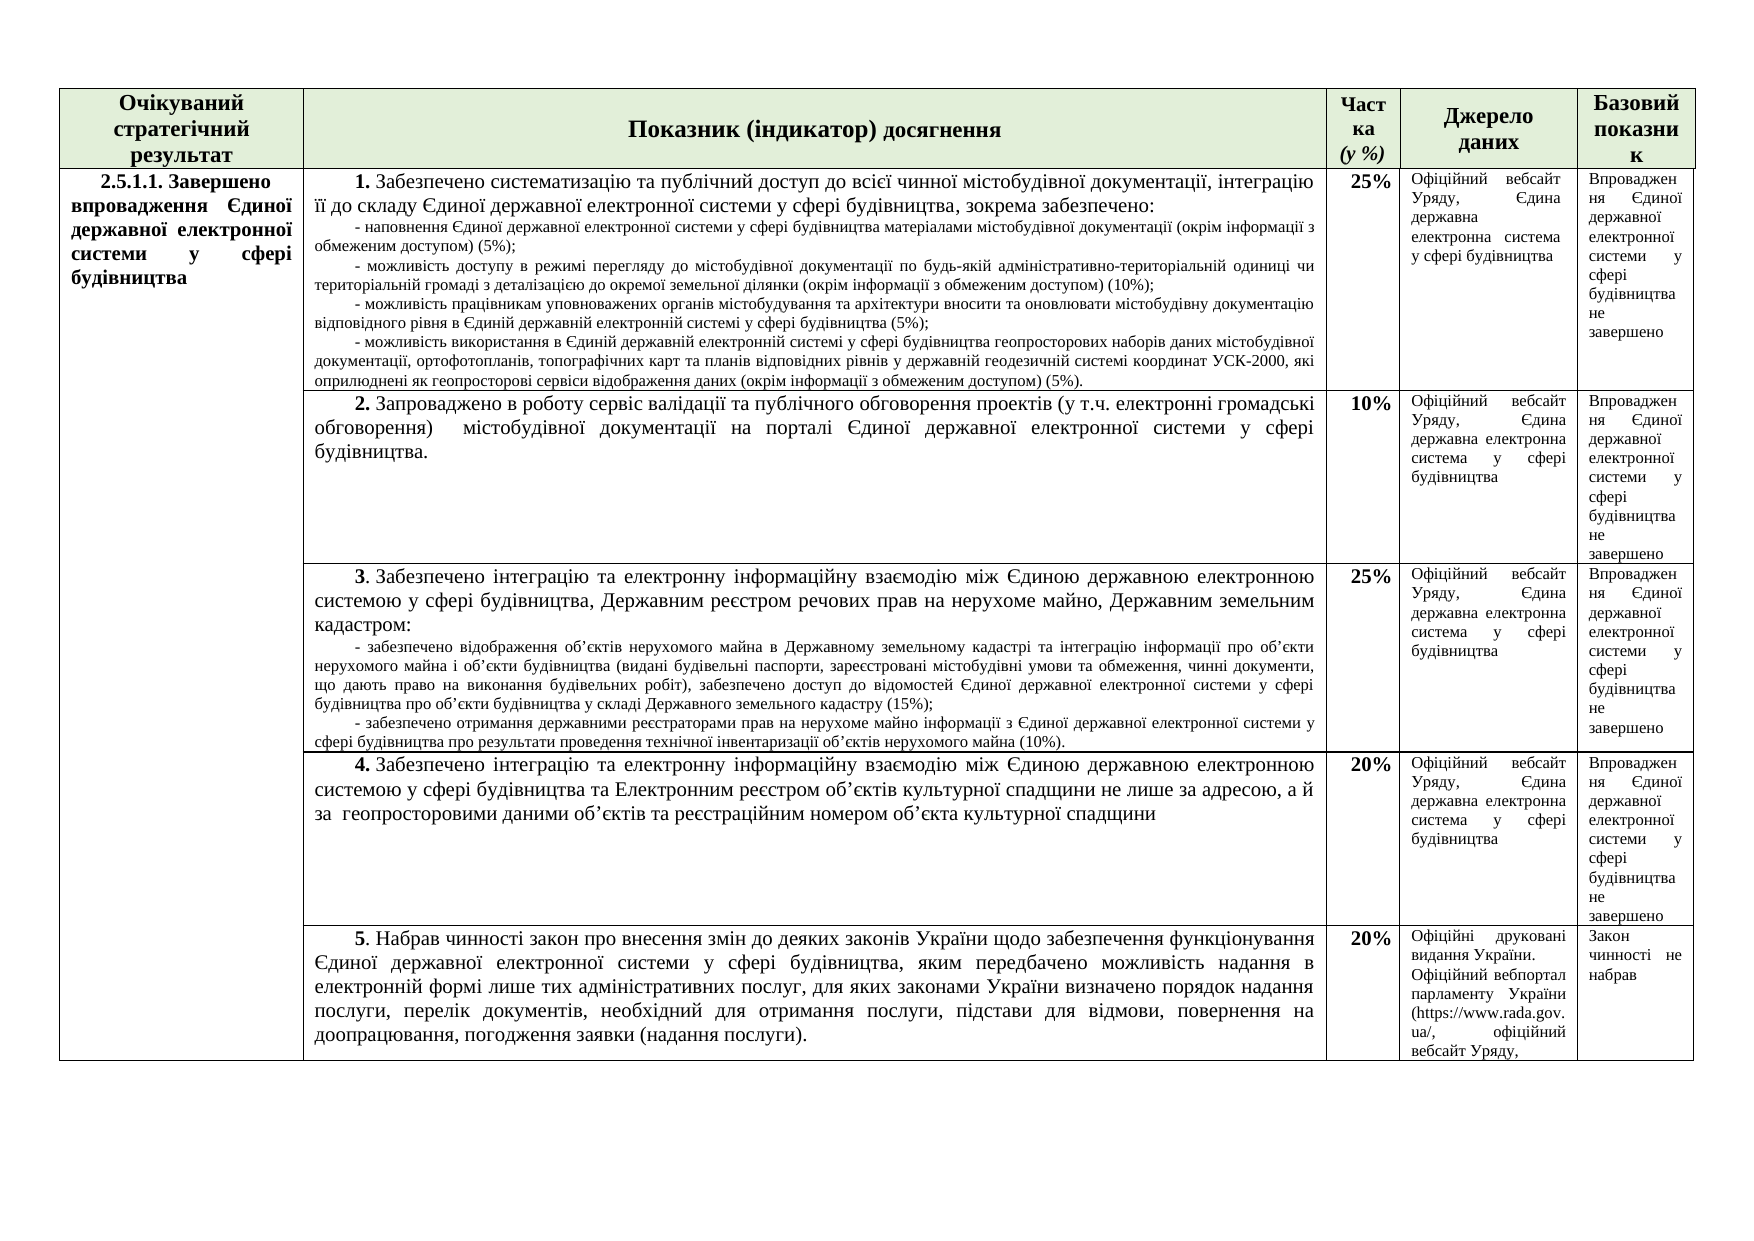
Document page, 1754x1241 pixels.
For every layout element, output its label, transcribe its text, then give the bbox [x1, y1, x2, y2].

table_header Джерело даних [1401, 89, 1577, 168]
table_cell 20% [1327, 926, 1399, 1060]
table_cell 2. Запроваджено в роботу сервіс валідації та публічного обговорення проектів (у т.ч. електронні громадські обговорення) містобудівної документації на порталі Єдиної державної електронної системи у сфері будівництва. [304, 391, 1326, 563]
table_cell Офіційний вебсайт Уряду, Єдина державна електронна система у сфері будівництва [1400, 169, 1577, 389]
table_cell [1578, 926, 1693, 1060]
table_cell 2.5.1.1. Завершено впровадження Єдиної державної електронної системи у сфері будівництва [60, 169, 303, 1060]
table_header Базовий показник [1578, 89, 1695, 168]
table_cell 25% [1327, 169, 1399, 389]
table_cell Офіційні друковані видання України. Офіційний вебпортал парламенту України (https://www.rada.gov.ua/, офіційний вебсайт Уряду, [1400, 926, 1577, 1060]
table_cell 5. Набрав чинності закон про внесення змін до деяких законів України щодо забезпечення функціонування Єдиної державної електронної системи у сфері будівництва, яким передбачено можливість надання в електронній формі лише тих адміністративних послуг, для яких законами України визначено порядок надання послуги, перелік документів, необхідний для отримання послуги, підстави для відмови, повернення на доопрацювання, погодження заявки (надання послуги). [304, 926, 1326, 1060]
table_cell 4. Забезпечено інтеграцію та електронну інформаційну взаємодію між Єдиною державною електронною системою у сфері будівництва та Електронним реєстром об’єктів культурної спадщини не лише за адресою, а й за геопросторовими даними об’єктів та реєстраційним номером об’єкта культурної спадщини [304, 753, 1326, 925]
table_cell 10% [1327, 391, 1399, 563]
table_cell Впровадження Єдиної державної електронної системи у сфері будівництва не завершено [1578, 564, 1693, 751]
table_header Показник (індикатор) досягнення [304, 89, 1326, 168]
table_cell Офіційний вебсайт Уряду, Єдина державна електронна система у сфері будівництва [1400, 564, 1577, 751]
table_cell Офіційний вебсайт Уряду, Єдина державна електронна система у сфері будівництва [1400, 391, 1577, 563]
table_cell Впровадження Єдиної державної електронної системи у сфері будівництва не завершено [1578, 753, 1693, 925]
table_cell 3. Забезпечено інтеграцію та електронну інформаційну взаємодію між Єдиною державною електронною системою у сфері будівництва, Державним реєстром речових прав на нерухоме майно, Державним земельним кадастром: - забезпечено відображення об’єктів нерухомого майна в Державному земельному кадастрі та інтеграцію інформації про об’єкти нерухомого майна і об’єкти будівництва (видані будівельні паспорти, зареєстровані містобудівні умови та обмеження, чинні документи, що дають право на виконання будівельних робіт), забезпечено доступ до відомостей Єдиної державної електронної системи у сфері будівництва про об’єкти будівництва у складі Державного земельного кадастру (15%); - забезпечено отримання державними реєстраторами прав на нерухоме майно інформації з Єдиної державної електронної системи у сфері будівництва про результати проведення технічної інвентаризації об’єктів нерухомого майна (10%). [304, 564, 1326, 751]
table_header Частка (у %) [1327, 89, 1400, 168]
table_cell Впровадження Єдиної державної електронної системи у сфері будівництва не завершено [1578, 169, 1693, 389]
table_cell Впровадження Єдиної державної електронної системи у сфері будівництва не завершено [1578, 391, 1693, 563]
table_cell 25% [1327, 564, 1399, 751]
table_cell 20% [1327, 753, 1399, 925]
table_cell Офіційний вебсайт Уряду, Єдина державна електронна система у сфері будівництва [1400, 753, 1577, 925]
table_cell 1. Забезпечено систематизацію та публічний доступ до всієї чинної містобудівної документації, інтеграцію її до складу Єдиної державної електронної системи у сфері будівництва, зокрема забезпечено: - наповнення Єдиної державної електронної системи у сфері будівництва матеріалами містобудівної документації (окрім інформації з обмеженим доступом) (5%); - можливість доступу в режимі перегляду до містобудівної документації по будь-якій адміністративно-територіальній одиниці чи територіальній громаді з деталізацією до окремої земельної ділянки (окрім інформації з обмеженим доступом) (10%); - можливість працівникам уповноважених органів містобудування та архітектури вносити та оновлювати містобудівну документацію відповідного рівня в Єдиній державній електронній системі у сфері будівництва (5%); - можливість використання в Єдиній державній електронній системі у сфері будівництва геопросторових наборів даних містобудівної документації, ортофотопланів, топографічних карт та планів відповідних рівнів у державній геодезичній системі координат УСК-2000, які оприлюднені як геопросторові сервіси відображення даних (окрім інформації з обмеженим доступом) (5%). [304, 169, 1326, 389]
table_header Очікуваний стратегічний результат [60, 89, 303, 168]
